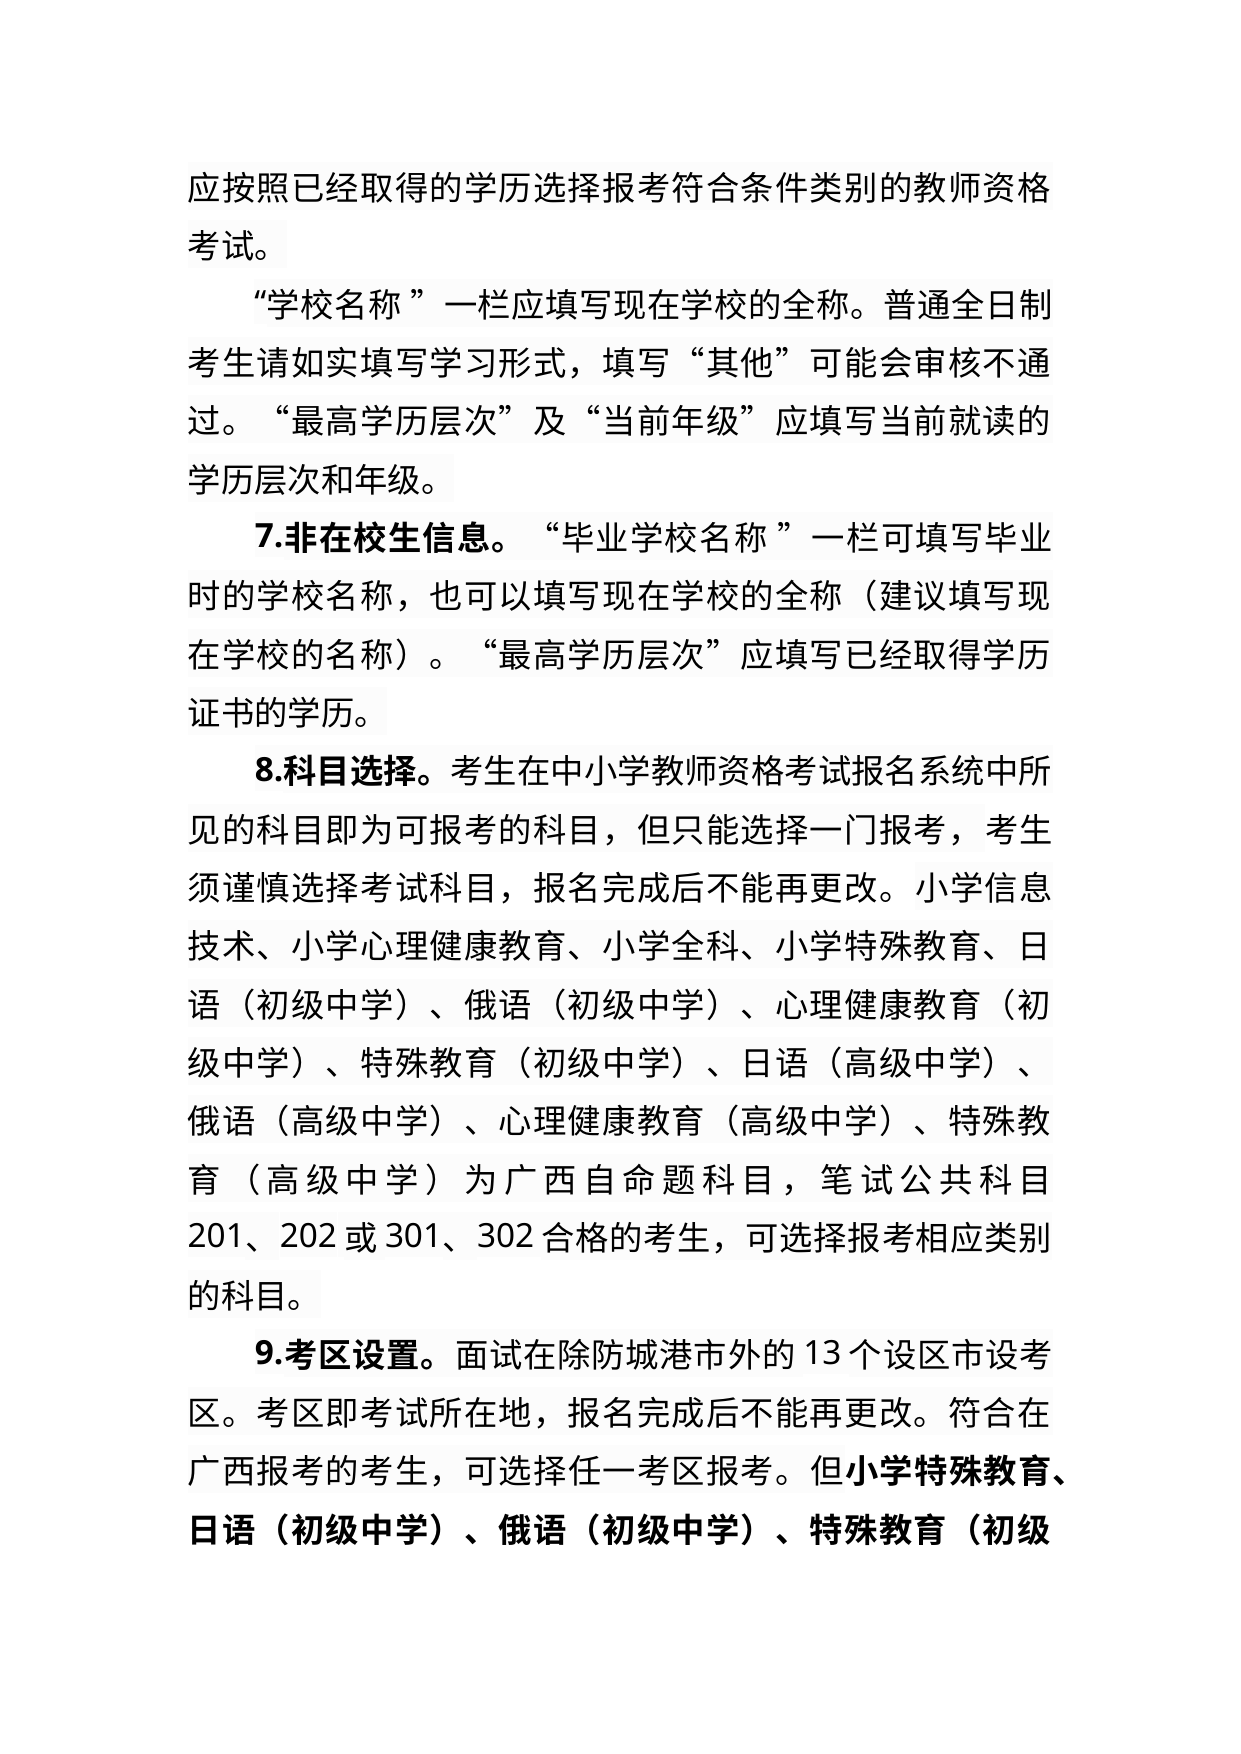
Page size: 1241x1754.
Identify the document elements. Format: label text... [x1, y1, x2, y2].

text “学校名称 ”一栏应填写现在学校的全称。普通全日制考生请如实填写学习形式，填写“其他”可能会审核不通过。“最高学历层次”及“当前年级”应填写当前就读的学历层次和年级。 [187, 279, 1053, 512]
text 8.科目选择。考生在中小学教师资格考试报名系统中所见的科目即为可报考的科目，但只能选择一门报考，考生须谨慎选择考试科目，报名完成后不能再更改。小学信息技术、小学心理健康教育、小学全科、小学特殊教育、日语（初级中学）、俄语（初级中学）、心理健康教育（初级中学）、特殊教育（初级中学）、日语（高级中学）、俄语（高级中学）、心理健康教育（高级中学）、特殊教育（高级中学）为广西自命题科目，笔试公共科目201、202或301、302合格的考生，可选择报考相应类别的科目。 [187, 745, 1053, 1329]
text 7.非在校生信息。“毕业学校名称 ”一栏可填写毕业时的学校名称，也可以填写现在学校的全称（建议填写现在学校的名称）。“最高学历层次”应填写已经取得学历证书的学历。 [187, 512, 1053, 745]
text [187, 1329, 1053, 1562]
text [187, 162, 1053, 279]
